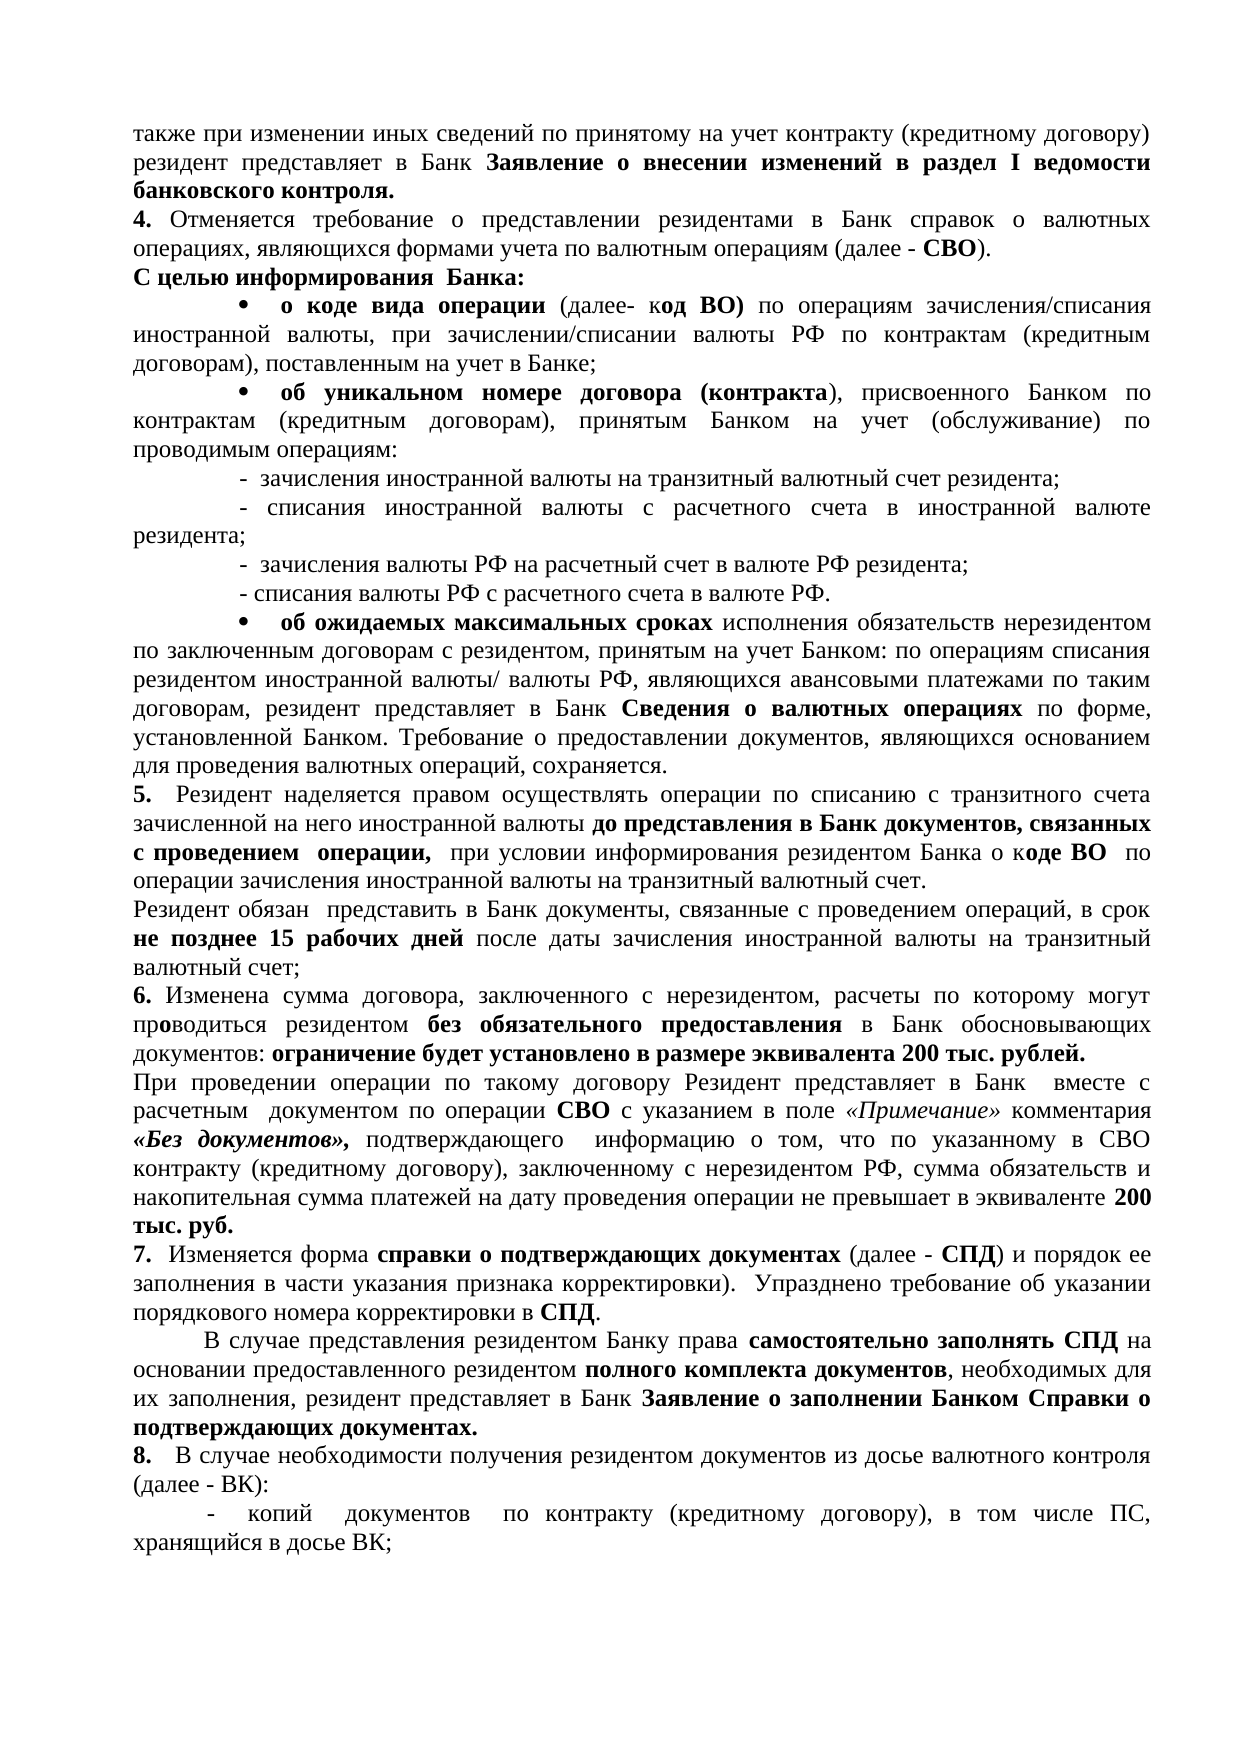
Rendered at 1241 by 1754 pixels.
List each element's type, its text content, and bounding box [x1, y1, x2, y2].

text В случае представления резидентом Банку права самостоятельно заполнять СПД на основании предоставленного резидентом полного комплекта документов, необходимых для их заполнения, резидент представляет в Банк Заявление о заполнении Банком Справки о подтверждающих документах. [133, 1326, 1152, 1441]
text - копий документов по контракту (кредитному договору), в том числе ПС, хранящийся в досье ВК; [133, 1498, 1152, 1556]
text - зачисления валюты РФ на расчетный счет в валюте РФ резидента; [133, 549, 1152, 578]
text С целью информирования Банка: [133, 262, 1152, 291]
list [133, 118, 1152, 204]
list об ожидаемых максимальных сроках исполнения обязательств нерезидентом по заключенным договорам с резидентом, принятым на учет Банком: по операциям списания резидентом иностранной валюты/ валюты РФ, являющихся авансовыми платежами по таким договорам, резидент представляет в Банк Сведения о валютных операциях по форме, установленной Банком. Требование о предоставлении документов, являющихся основанием для проведения валютных операций, сохраняется. [133, 607, 1152, 779]
text 5. Резидент наделяется правом осуществлять операции по списанию с транзитного счета зачисленной на него иностранной валюты до представления в Банк документов, связанных с проведением операции, при условии информирования резидентом Банка о коде ВО по операции зачисления иностранной валюты на транзитный валютный счет. [133, 779, 1152, 894]
list об уникальном номере договора (контракта), присвоенного Банком по контрактам (кредитным договорам), принятым Банком на учет (обслуживание) по проводимым операциям: [133, 377, 1152, 463]
text - зачисления иностранной валюты на транзитный валютный счет резидента; [133, 463, 1152, 492]
text 7. Изменяется форма справки о подтверждающих документах (далее - СПД) и порядок ее заполнения в части указания признака корректировки). Упразднено требование об указании порядкового номера корректировки в СПД. [133, 1239, 1152, 1326]
text - списания иностранной валюты с расчетного счета в иностранной валюте резидента; [133, 492, 1152, 549]
text 4. Отменяется требование о представлении резидентами в Банк справок о валютных операциях, являющихся формами учета по валютным операциям (далее - СВО). [133, 204, 1152, 262]
text 8. В случае необходимости получения резидентом документов из досье валютного контроля (далее - ВК): [133, 1441, 1152, 1498]
text - списания валюты РФ с расчетного счета в валюте РФ. [133, 578, 1152, 607]
text 6. Изменена сумма договора, заключенного с нерезидентом, расчеты по которому могут проводиться резидентом без обязательного предоставления в Банк обосновывающих документов: ограничение будет установлено в размере эквивалента 200 тыс. рублей. [133, 981, 1152, 1067]
text Резидент обязан представить в Банк документы, связанные с проведением операций, в срок не позднее 15 рабочих дней после даты зачисления иностранной валюты на транзитный валютный счет; [133, 894, 1152, 981]
text При проведении операции по такому договору Резидент представляет в Банк вместе с расчетным документом по операции СВО с указанием в поле «Примечание» комментария «Без документов», подтверждающего информацию о том, что по указанному в СВО контракту (кредитному договору), заключенному с нерезидентом РФ, сумма обязательств и накопительная сумма платежей на дату проведения операции не превышает в эквиваленте 200 тыс. руб. [133, 1067, 1152, 1239]
list о коде вида операции (далее- код ВО) по операциям зачисления/списания иностранной валюты, при зачислении/списании валюты РФ по контрактам (кредитным договорам), поставленным на учет в Банке; [133, 291, 1152, 377]
